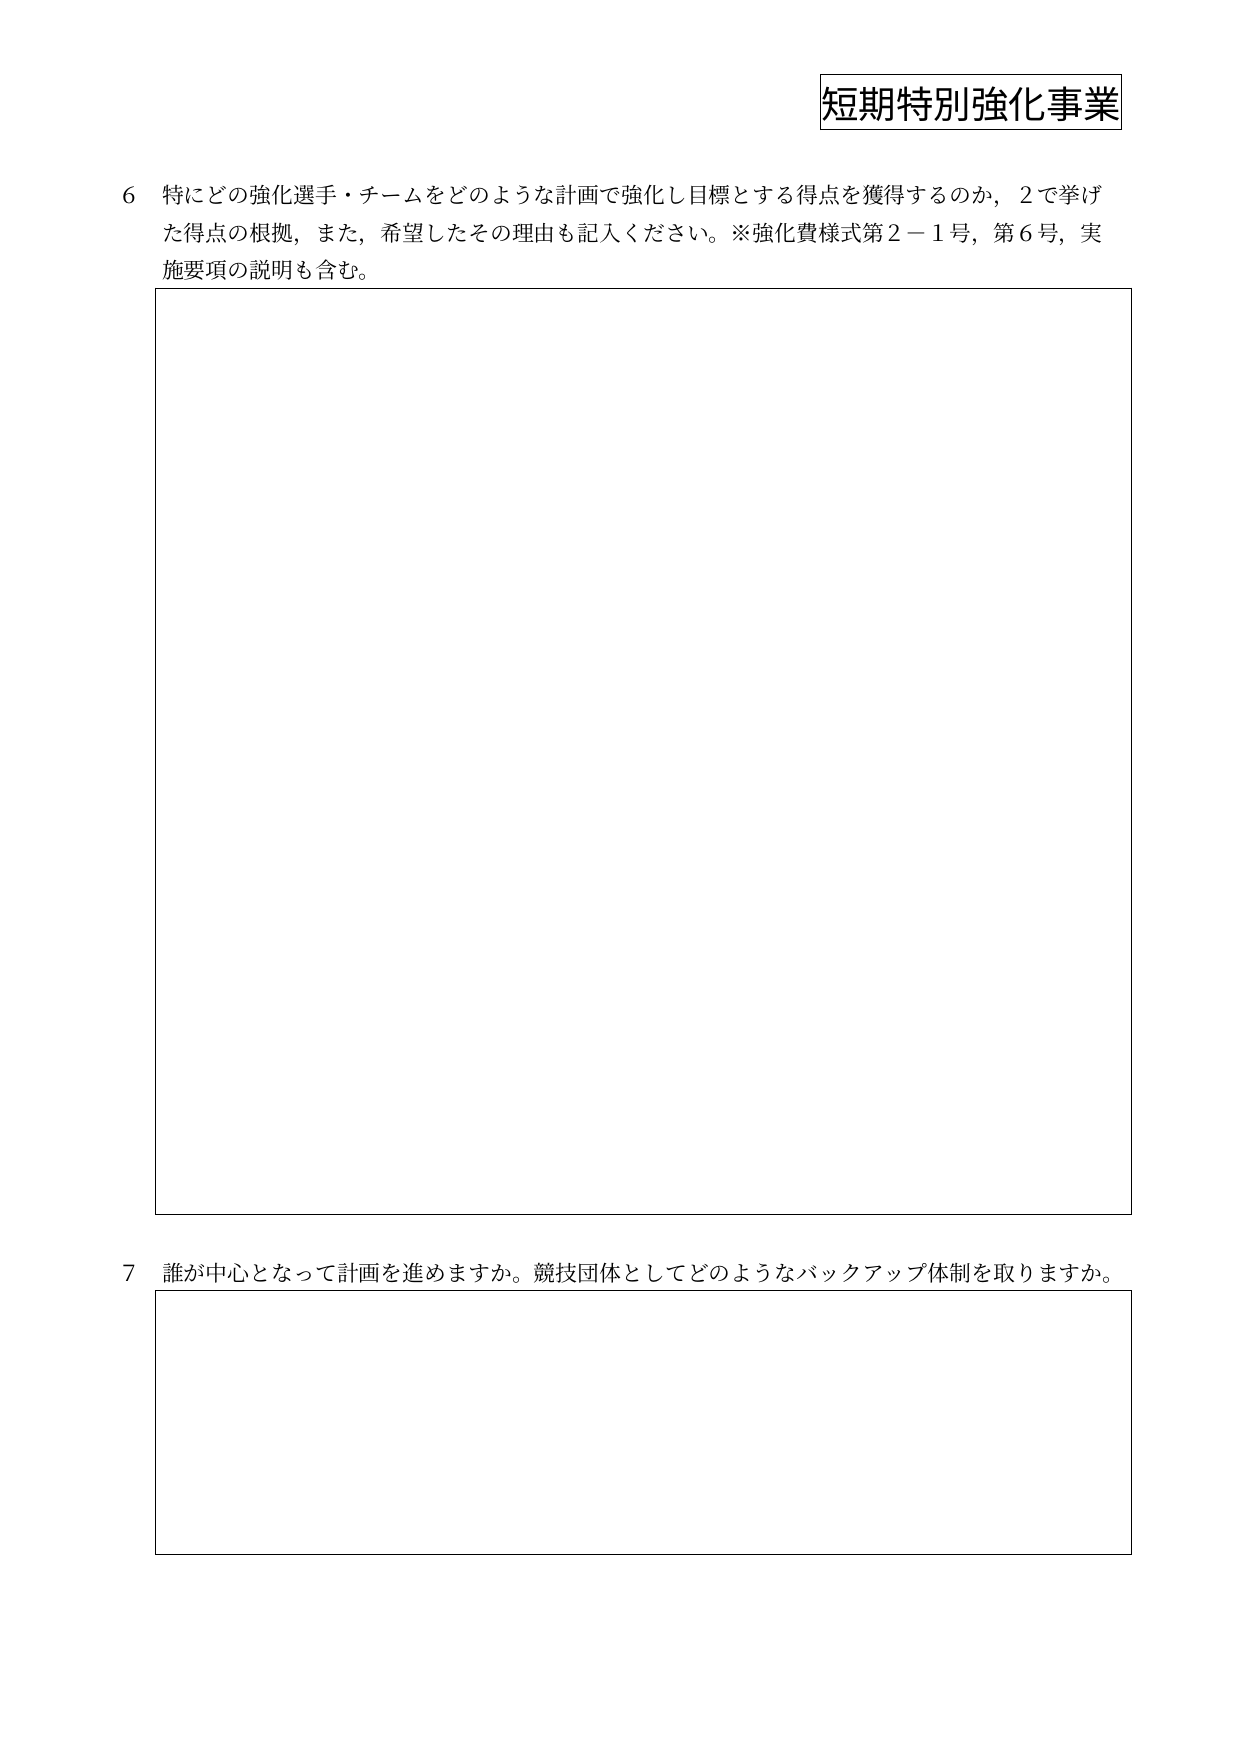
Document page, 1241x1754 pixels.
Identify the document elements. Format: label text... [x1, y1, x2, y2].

text ７ 誰が中心となって計画を進めますか。競技団体としてどのようなバックアップ体制を取りますか。 [118, 1253, 1122, 1290]
table_header [156, 1291, 1131, 1554]
text ６ 特にどの強化選手・チームをどのような計画で強化し目標とする得点を獲得するのか，２で挙げた得点の根拠，また，希望したその理由も記入ください。※強化費様式第２－１号，第６号，実施要項の説明も含む。 [118, 175, 1122, 288]
table_header [156, 289, 1131, 1214]
